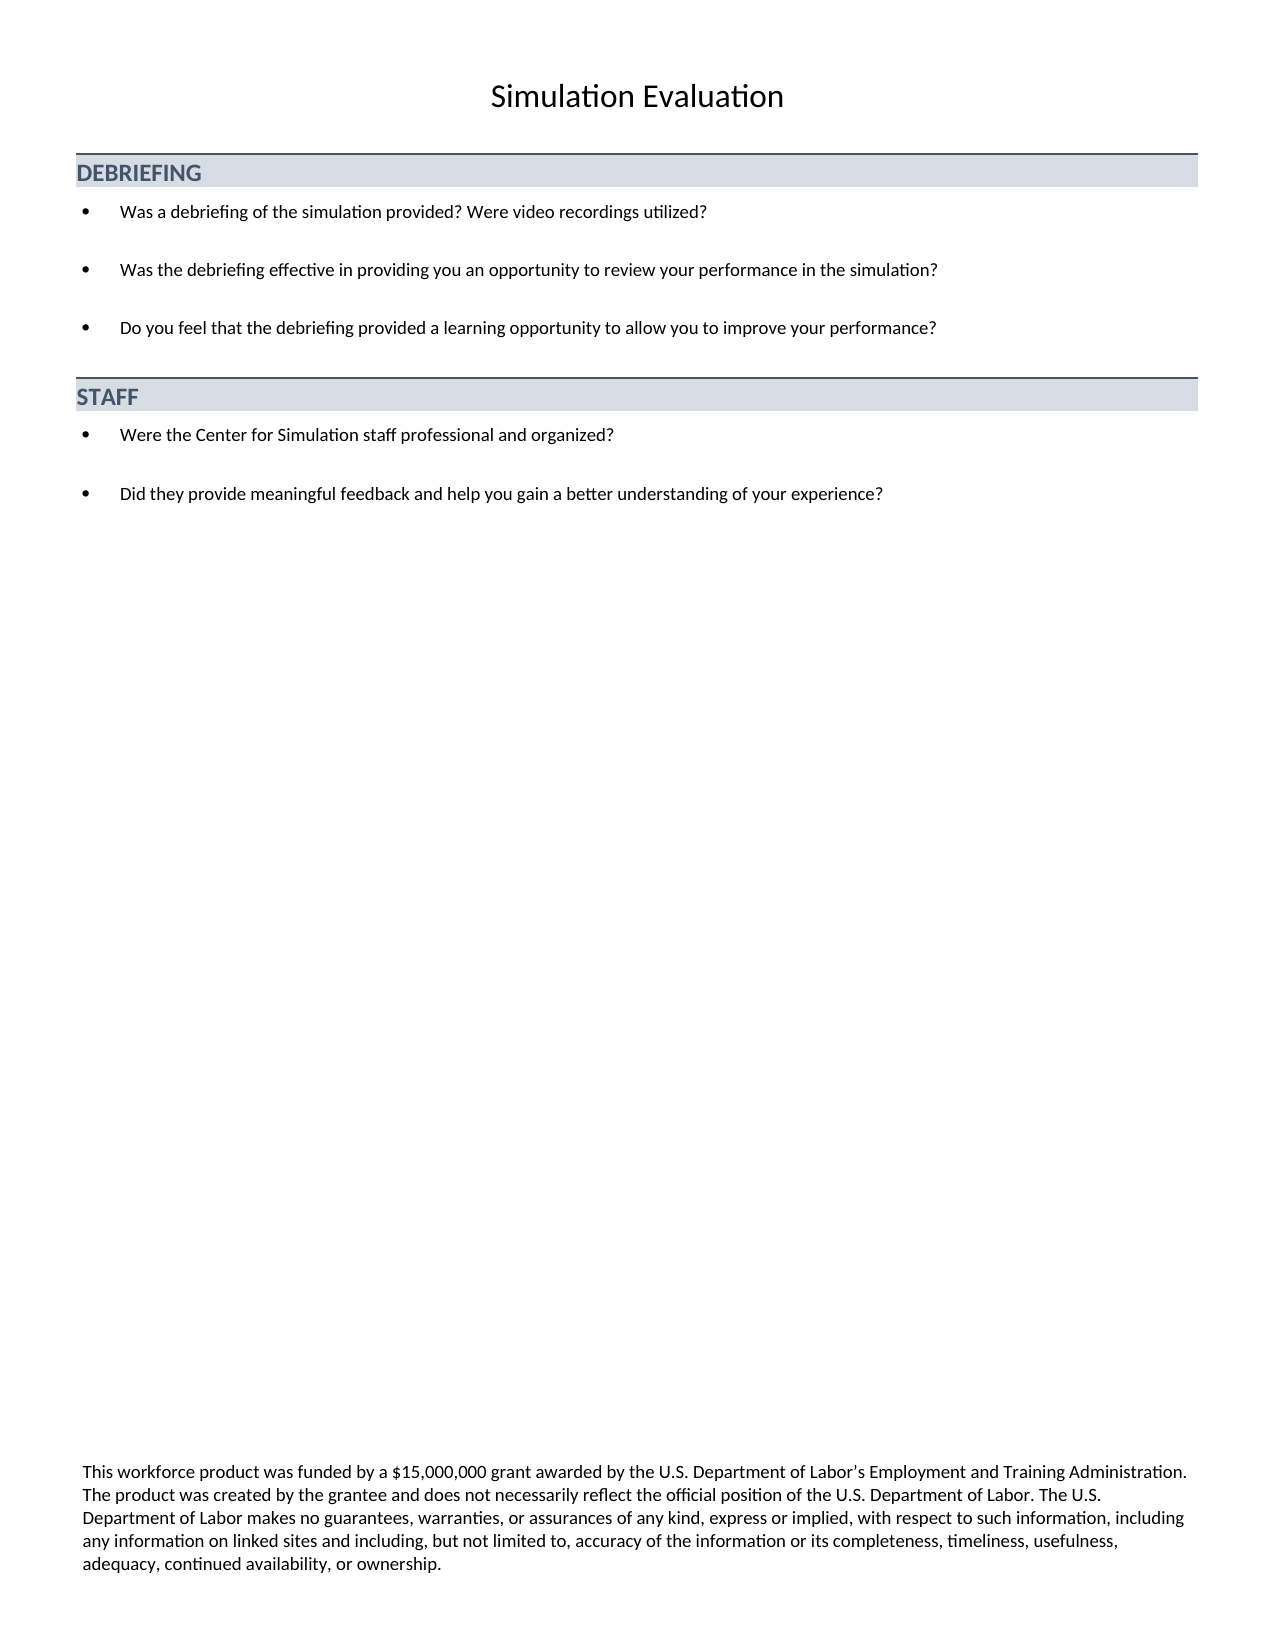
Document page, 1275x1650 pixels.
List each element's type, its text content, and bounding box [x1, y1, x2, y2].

list Did they provide meaningful feedback and help you gain a better understanding of your experience? [82, 482, 1192, 505]
list Was the debriefing effective in providing you an opportunity to review your performance in the simulation? [82, 258, 1192, 281]
list Was a debriefing of the simulation provided? Were video recordings utilized? [82, 200, 1192, 223]
subtitle Debriefing [76, 155, 1198, 187]
subtitle Staff [76, 379, 1198, 411]
list Do you feel that the debriefing provided a learning opportunity to allow you to improve your performance? [82, 317, 1192, 339]
list Were the Center for Simulation staff professional and organized? [82, 424, 1192, 447]
